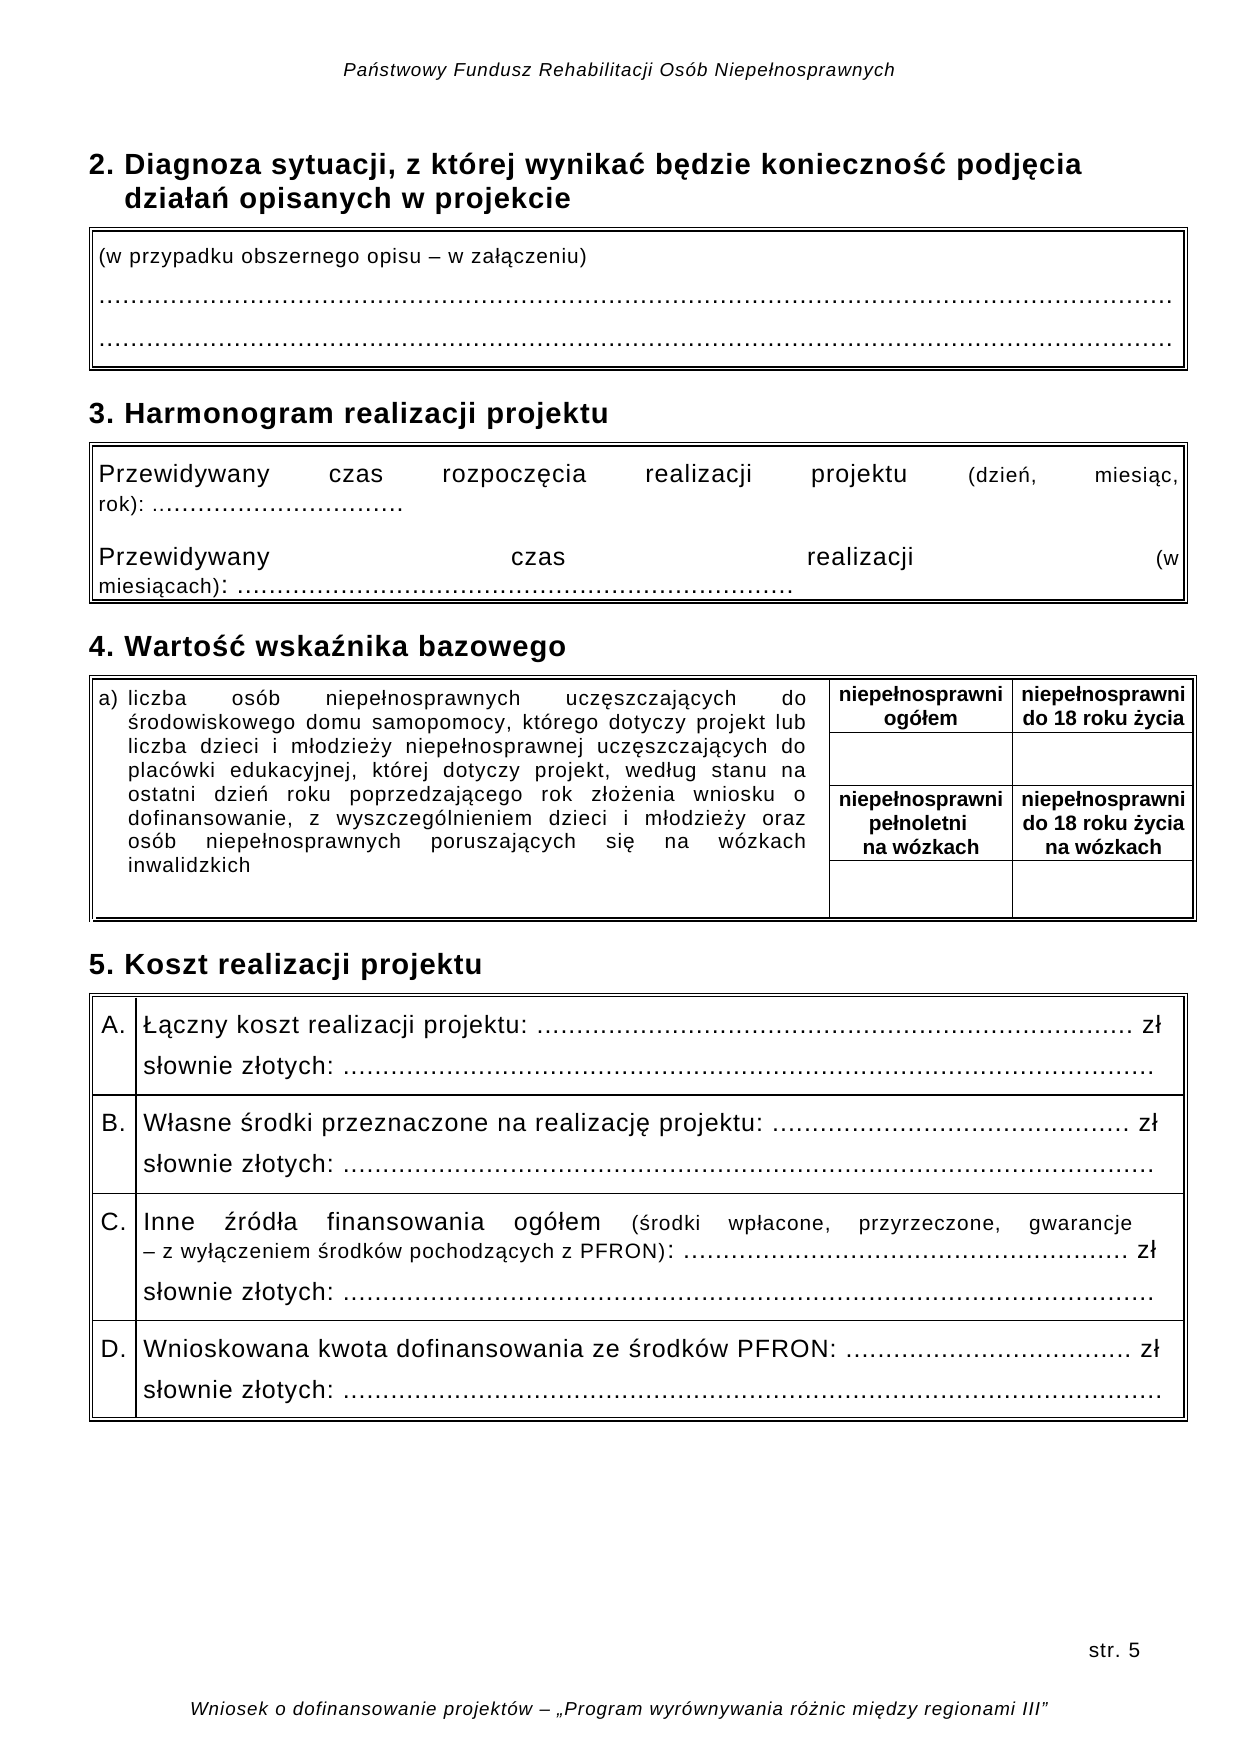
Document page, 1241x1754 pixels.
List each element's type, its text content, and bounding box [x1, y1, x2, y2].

table_header (w przypadku obszernego opisu – w załączeniu) .............................................................................................................................................................................................................................................................................. [93, 232, 1183, 366]
table_header A. [93, 997, 136, 1094]
text 2. Diagnoza sytuacji, z której wynikać będzie konieczność podjęcia działań opisanych w projekcie [89, 147, 1152, 214]
subtitle 4. Wartość wskaźnika bazowego [89, 629, 1152, 662]
table_header niepełnosprawni ogółem [830, 680, 1012, 732]
table_cell [830, 733, 1012, 785]
table_header niepełnosprawni do 18 roku życia [1013, 680, 1192, 732]
table_cell Własne środki przeznaczone na realizację projektu: ............................................. zł słownie złotych: ...................................................................................................... [137, 1096, 1183, 1192]
table_header Przewidywany czas rozpoczęcia realizacji projektu (dzień, miesiąc, rok): ................................ Przewidywany czas realizacji (w miesiącach): ...................................................................... [93, 447, 1183, 599]
table_cell [830, 861, 1012, 917]
table_cell Inne źródła finansowania ogółem (środki wpłacone, przyrzeczone, gwarancje – z wyłączeniem środków pochodzących z PFRON): ........................................................ zł słownie złotych: ...................................................................................................... [137, 1194, 1183, 1319]
text 3. Harmonogram realizacji projektu [89, 396, 1152, 429]
table_header liczba osób niepełnosprawnych uczęszczających do środowiskowego domu samopomocy, którego dotyczy projekt lub liczba dzieci i młodzieży niepełnosprawnej uczęszczających do placówki edukacyjnej, której dotyczy projekt, według stanu na ostatni dzień roku poprzedzającego rok złożenia wniosku o dofinansowanie, z wyszczególnieniem dzieci i młodzieży oraz osób niepełnosprawnych poruszających się na wózkach inwalidzkich [93, 680, 829, 917]
table_cell niepełnosprawni pełnoletni na wózkach [830, 786, 1012, 860]
table_cell D. [93, 1321, 135, 1417]
table_cell Wnioskowana kwota dofinansowania ze środków PFRON: .................................... zł słownie złotych: ....................................................................................................... [137, 1321, 1183, 1417]
table_cell C. [93, 1194, 135, 1319]
table_header Łączny koszt realizacji projektu: ........................................................................... zł słownie złotych: ...................................................................................................... [137, 997, 1183, 1094]
table_cell B. [93, 1096, 135, 1192]
table_cell [1013, 733, 1192, 785]
table_cell niepełnosprawni do 18 roku życia na wózkach [1013, 786, 1192, 860]
text 5. Koszt realizacji projektu [89, 947, 1152, 980]
table_cell [1013, 861, 1192, 917]
